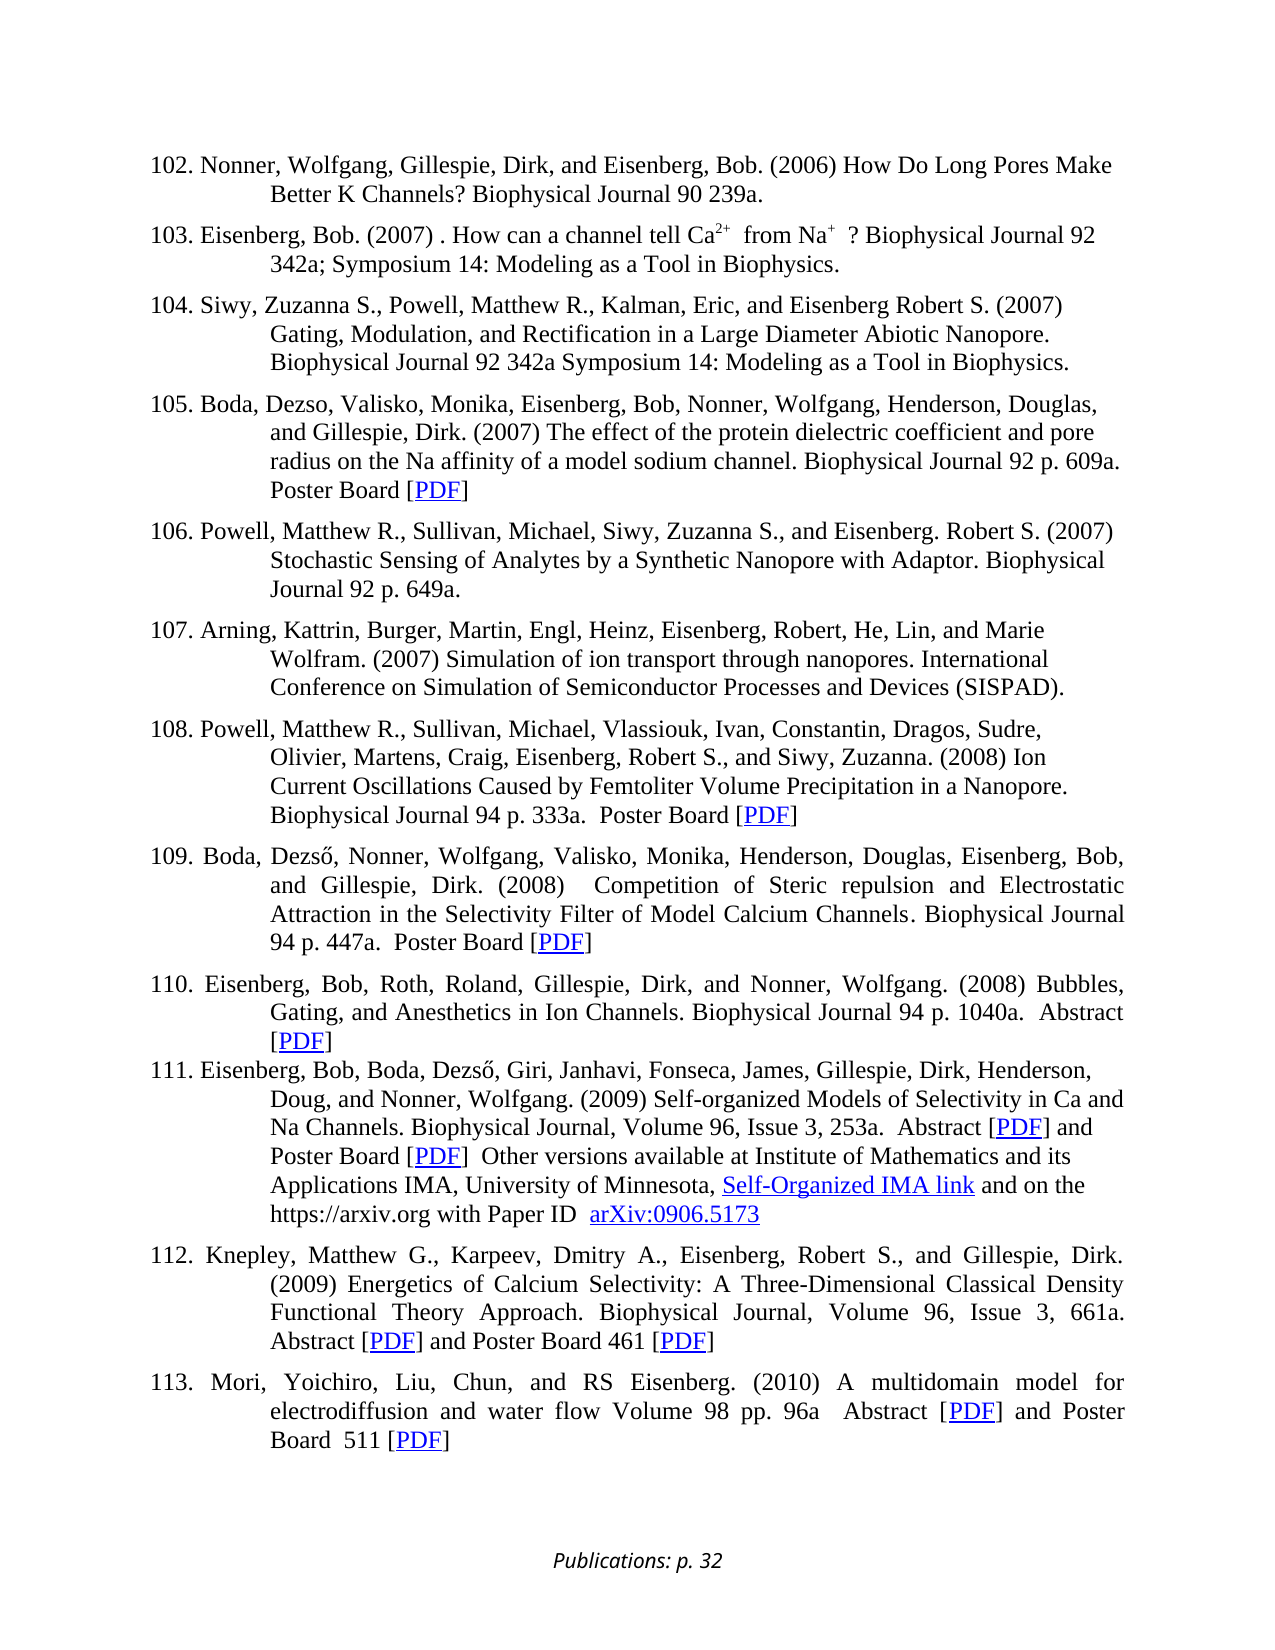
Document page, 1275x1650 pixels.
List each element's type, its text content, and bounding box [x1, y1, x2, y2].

text 104. Siwy, Zuzanna S., Powell, Matthew R., Kalman, Eric, and Eisenberg Robert S. (2007) Gating, Modulation, and Rectification in a Large Diameter Abiotic Nanopore. Biophysical Journal 92 342a Symposium 14: Modeling as a Tool in Biophysics. [150, 290, 1125, 376]
text 110. Eisenberg, Bob, Roth, Roland, Gillespie, Dirk, and Nonner, Wolfgang. (2008) Bubbles, Gating, and Anesthetics in Ion Channels. Biophysical Journal 94 p. 1040a. Abstract [PDF] [150, 969, 1125, 1055]
text 113. Mori, Yoichiro, Liu, Chun, and RS Eisenberg. (2010) A multidomain model for electrodiffusion and water flow Volume 98 pp. 96a Abstract [PDF] and Poster Board 511 [PDF] [150, 1367, 1125, 1454]
text 105. Boda, Dezso, Valisko, Monika, Eisenberg, Bob, Nonner, Wolfgang, Henderson, Douglas, and Gillespie, Dirk. (2007) The effect of the protein dielectric coefficient and pore radius on the Na affinity of a model sodium channel. Biophysical Journal 92 p. 609a. Poster Board [PDF] [150, 389, 1125, 504]
text 102. Nonner, Wolfgang, Gillespie, Dirk, and Eisenberg, Bob. (2006) How Do Long Pores Make Better K Channels? Biophysical Journal 90 239a. [150, 150, 1125, 207]
text 106. Powell, Matthew R., Sullivan, Michael, Siwy, Zuzanna S., and Eisenberg. Robert S. (2007) Stochastic Sensing of Analytes by a Synthetic Nanopore with Adaptor. Biophysical Journal 92 p. 649a. [150, 516, 1125, 602]
text 108. Powell, Matthew R., Sullivan, Michael, Vlassiouk, Ivan, Constantin, Dragos, Sudre, Olivier, Martens, Craig, Eisenberg, Robert S., and Siwy, Zuzanna. (2008) Ion Current Oscillations Caused by Femtoliter Volume Precipitation in a Nanopore. Biophysical Journal 94 p. 333a. Poster Board [PDF] [150, 714, 1125, 829]
text 103. Eisenberg, Bob. (2007) . How can a channel tell Ca2+ from Na+ ? Biophysical Journal 92 342a; Symposium 14: Modeling as a Tool in Biophysics. [150, 220, 1125, 277]
text 107. Arning, Kattrin, Burger, Martin, Engl, Heinz, Eisenberg, Robert, He, Lin, and Marie Wolfram. (2007) Simulation of ion transport through nanopores. International Conference on Simulation of Semiconductor Processes and Devices (SISPAD). [150, 615, 1125, 701]
text 111. Eisenberg, Bob, Boda, Dezső, Giri, Janhavi, Fonseca, James, Gillespie, Dirk, Henderson, Doug, and Nonner, Wolfgang. (2009) Self-organized Models of Selectivity in Ca and Na Channels. Biophysical Journal, Volume 96, Issue 3, 253a. Abstract [PDF] and Poster Board [PDF] Other versions available at Institute of Mathematics and its Applications IMA, University of Minnesota, Self-Organized IMA link and on the https://arxiv.org with Paper ID arXiv:0906.5173 [150, 1055, 1125, 1227]
text 109. Boda, Dezső, Nonner, Wolfgang, Valisko, Monika, Henderson, Douglas, Eisenberg, Bob, and Gillespie, Dirk. (2008) Competition of Steric repulsion and Electrostatic Attraction in the Selectivity Filter of Model Calcium Channels. Biophysical Journal 94 p. 447a. Poster Board [PDF] [150, 841, 1125, 956]
text 112. Knepley, Matthew G., Karpeev, Dmitry A., Eisenberg, Robert S., and Gillespie, Dirk. (2009) Energetics of Calcium Selectivity: A Three-Dimensional Classical Density Functional Theory Approach. Biophysical Journal, Volume 96, Issue 3, 661a. Abstract [PDF] and Poster Board 461 [PDF] [150, 1240, 1125, 1355]
